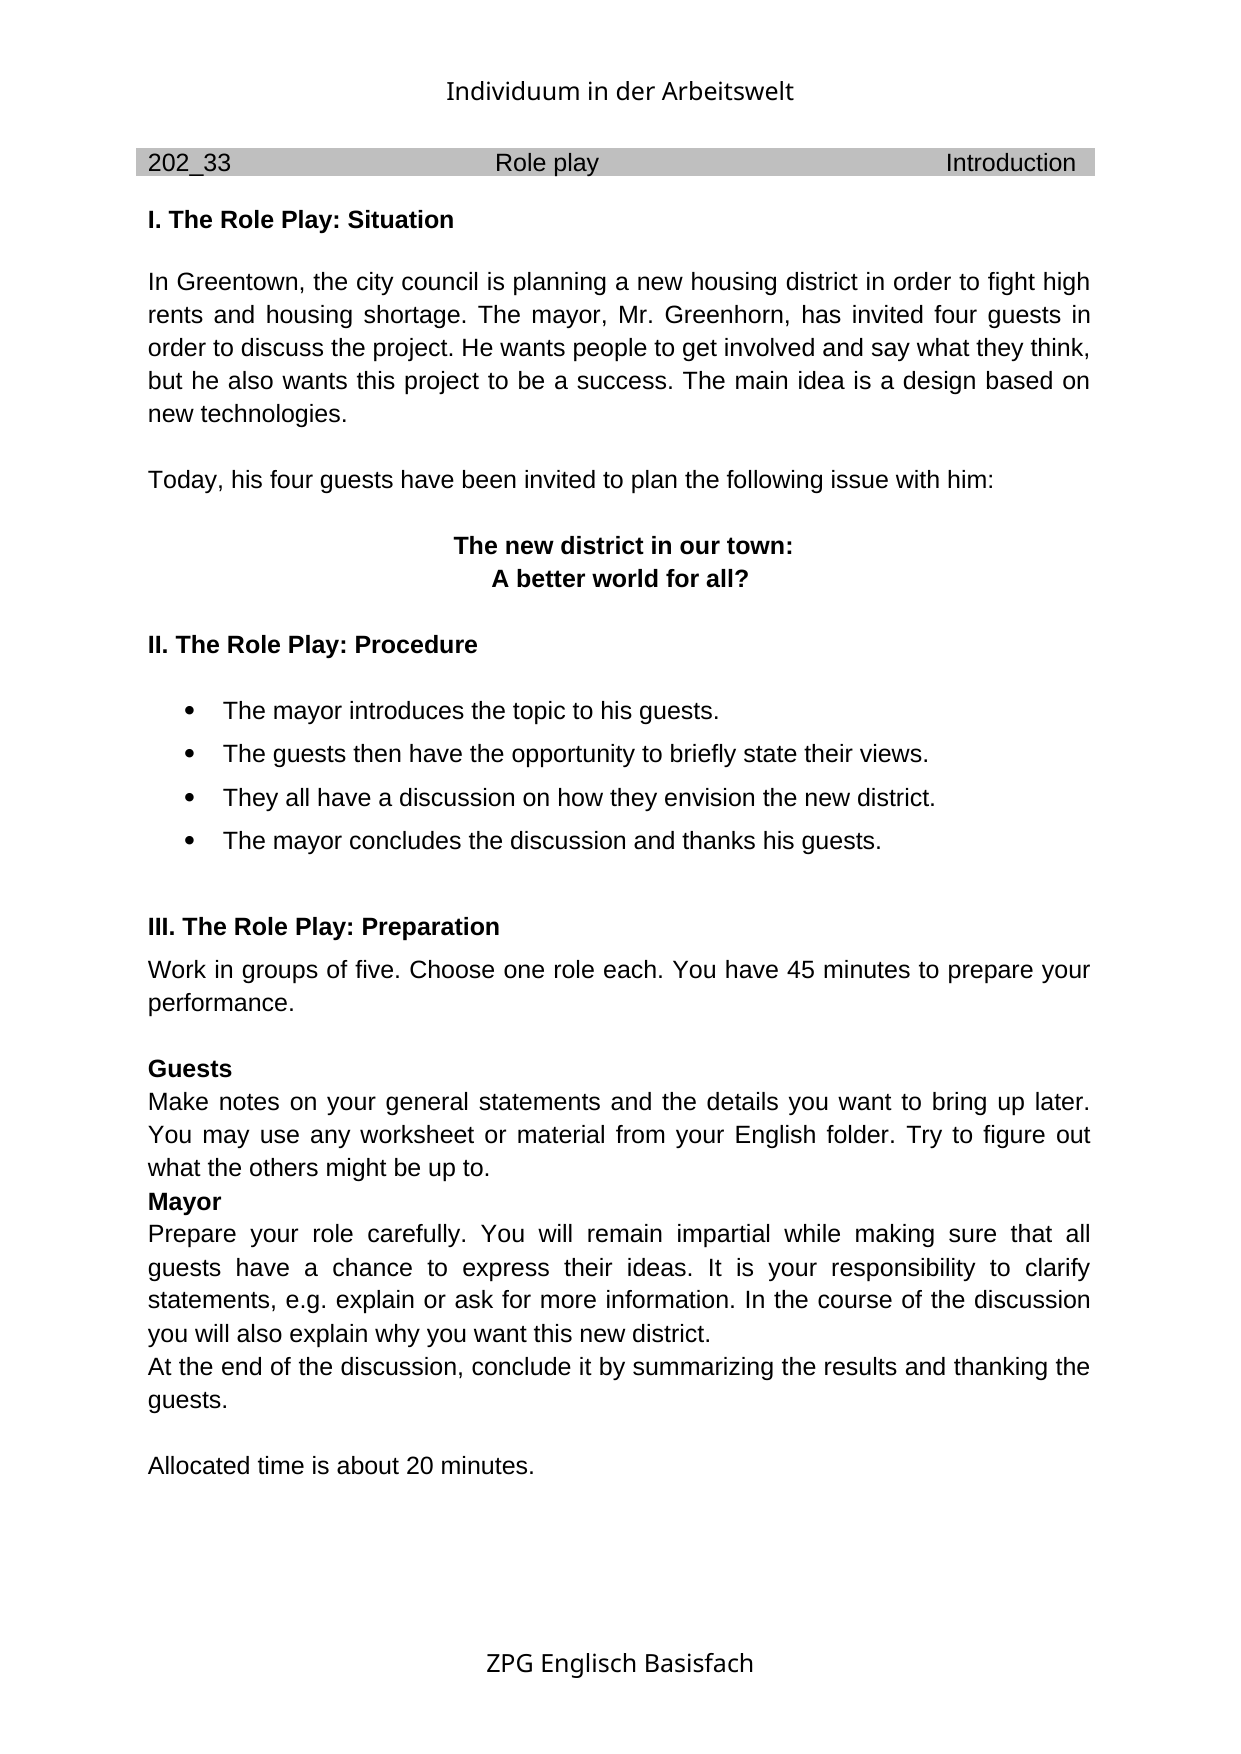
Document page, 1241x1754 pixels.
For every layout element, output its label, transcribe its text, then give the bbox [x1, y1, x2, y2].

text Allocated time is about 20 minutes. [148, 1451, 1093, 1479]
text Mayor [148, 1186, 1093, 1215]
text Guests [148, 1054, 1093, 1083]
text In Greentown, the city council is planning a new housing district in order to fight high rents and housing shortage. The mayor, Mr. Greenhorn, has invited four guests in order to discuss the project. He wants people to get involved and say what they think, but he also wants this project to be a success. The main idea is a design based on new technologies. [148, 267, 1093, 428]
text Make notes on your general statements and the details you want to bring up later. You may use any worksheet or material from your English folder. Try to figure out what the others might be up to. [148, 1087, 1093, 1182]
list The mayor concludes the discussion and thanks his guests. [185, 826, 1093, 855]
text Today, his four guests have been invited to plan the following issue with him: [148, 465, 1093, 494]
table_header 202_33 Role play Introduction [136, 148, 1095, 176]
text III. The Role Play: Preparation [148, 912, 1093, 941]
text II. The Role Play: Procedure [148, 630, 1093, 659]
text I. The Role Play: Situation [148, 205, 1093, 234]
list The mayor introduces the topic to his guests. [185, 696, 1093, 725]
text Work in groups of five. Choose one role each. You have 45 minutes to prepare your performance. [148, 955, 1093, 1017]
text A better world for all? [148, 564, 1093, 593]
text At the end of the discussion, conclude it by summarizing the results and thanking the guests. [148, 1352, 1093, 1413]
list The guests then have the opportunity to briefly state their views. [185, 739, 1093, 768]
text Prepare your role carefully. You will remain impartial while making sure that all guests have a chance to express their ideas. It is your responsibility to clarify statements, e.g. explain or ask for more information. In the course of the discussion you will also explain why you want this new district. [148, 1219, 1093, 1347]
text The new district in our town: [148, 531, 1093, 560]
list They all have a discussion on how they envision the new district. [185, 783, 1093, 811]
